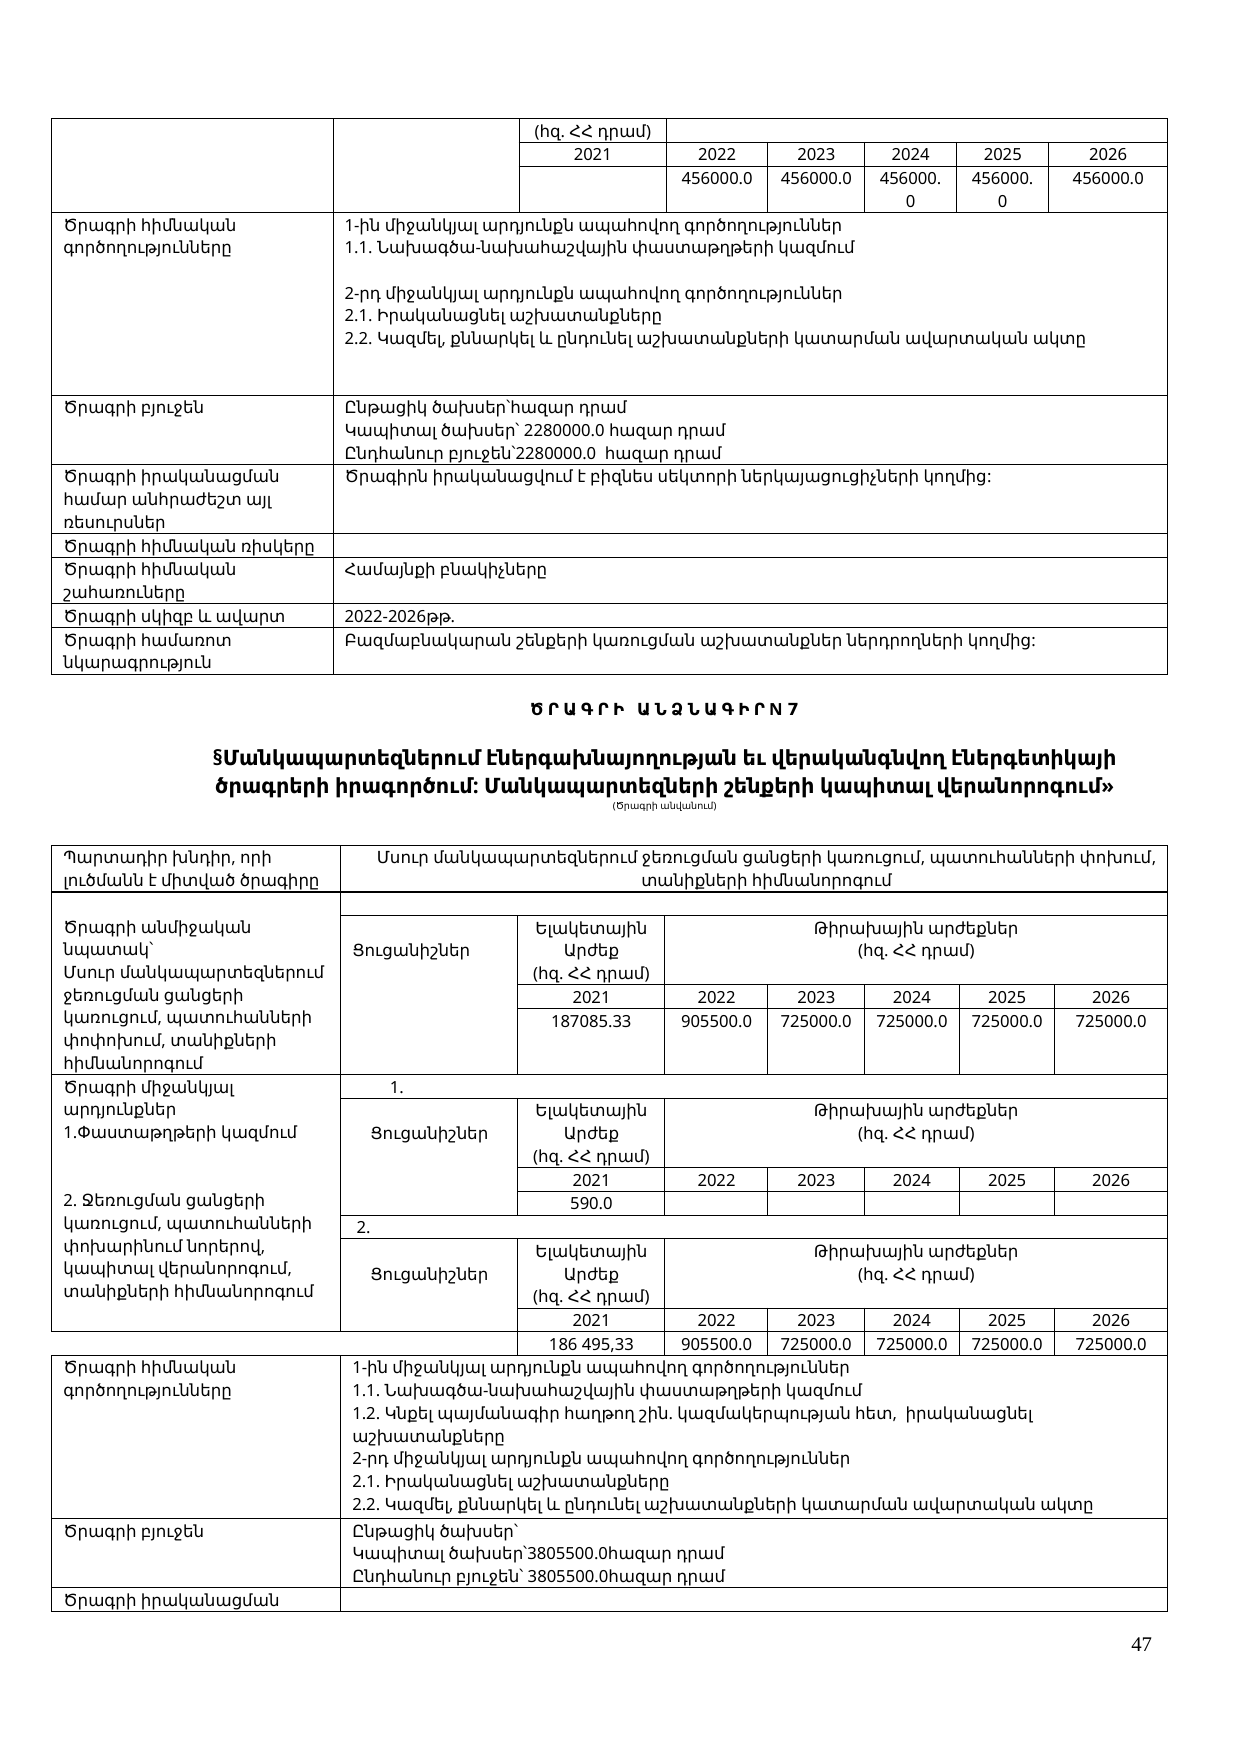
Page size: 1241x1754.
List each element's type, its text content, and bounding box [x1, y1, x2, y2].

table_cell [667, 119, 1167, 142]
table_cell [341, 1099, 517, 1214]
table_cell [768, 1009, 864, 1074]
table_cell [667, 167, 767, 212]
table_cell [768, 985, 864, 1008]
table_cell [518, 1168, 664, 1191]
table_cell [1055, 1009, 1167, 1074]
text Ծ Ր Ա Գ Ր Ի Ա Ն Ձ Ն Ա Գ Ի Ր N 7 [177, 697, 1152, 720]
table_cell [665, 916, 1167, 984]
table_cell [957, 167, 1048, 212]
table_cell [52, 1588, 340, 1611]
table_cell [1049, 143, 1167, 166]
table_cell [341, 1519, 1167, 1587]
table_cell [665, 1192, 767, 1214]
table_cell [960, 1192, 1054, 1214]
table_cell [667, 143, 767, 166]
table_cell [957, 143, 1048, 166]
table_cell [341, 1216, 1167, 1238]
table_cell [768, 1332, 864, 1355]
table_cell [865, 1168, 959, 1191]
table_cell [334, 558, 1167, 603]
text (Ծրագրի անվանում) [177, 799, 1152, 822]
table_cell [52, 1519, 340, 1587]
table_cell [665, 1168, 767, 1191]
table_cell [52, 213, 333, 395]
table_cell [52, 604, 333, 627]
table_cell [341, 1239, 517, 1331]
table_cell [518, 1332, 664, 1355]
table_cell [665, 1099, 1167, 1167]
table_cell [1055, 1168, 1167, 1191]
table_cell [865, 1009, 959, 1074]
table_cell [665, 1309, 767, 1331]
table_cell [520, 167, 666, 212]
text §Մանկապարտեզներում էներգախնայողության եւ վերականգնվող էներգետիկայի ծրագրերի իրագործում: Մանկապարտեզների շենքերի կապիտալ վերանորոգում» [177, 743, 1152, 799]
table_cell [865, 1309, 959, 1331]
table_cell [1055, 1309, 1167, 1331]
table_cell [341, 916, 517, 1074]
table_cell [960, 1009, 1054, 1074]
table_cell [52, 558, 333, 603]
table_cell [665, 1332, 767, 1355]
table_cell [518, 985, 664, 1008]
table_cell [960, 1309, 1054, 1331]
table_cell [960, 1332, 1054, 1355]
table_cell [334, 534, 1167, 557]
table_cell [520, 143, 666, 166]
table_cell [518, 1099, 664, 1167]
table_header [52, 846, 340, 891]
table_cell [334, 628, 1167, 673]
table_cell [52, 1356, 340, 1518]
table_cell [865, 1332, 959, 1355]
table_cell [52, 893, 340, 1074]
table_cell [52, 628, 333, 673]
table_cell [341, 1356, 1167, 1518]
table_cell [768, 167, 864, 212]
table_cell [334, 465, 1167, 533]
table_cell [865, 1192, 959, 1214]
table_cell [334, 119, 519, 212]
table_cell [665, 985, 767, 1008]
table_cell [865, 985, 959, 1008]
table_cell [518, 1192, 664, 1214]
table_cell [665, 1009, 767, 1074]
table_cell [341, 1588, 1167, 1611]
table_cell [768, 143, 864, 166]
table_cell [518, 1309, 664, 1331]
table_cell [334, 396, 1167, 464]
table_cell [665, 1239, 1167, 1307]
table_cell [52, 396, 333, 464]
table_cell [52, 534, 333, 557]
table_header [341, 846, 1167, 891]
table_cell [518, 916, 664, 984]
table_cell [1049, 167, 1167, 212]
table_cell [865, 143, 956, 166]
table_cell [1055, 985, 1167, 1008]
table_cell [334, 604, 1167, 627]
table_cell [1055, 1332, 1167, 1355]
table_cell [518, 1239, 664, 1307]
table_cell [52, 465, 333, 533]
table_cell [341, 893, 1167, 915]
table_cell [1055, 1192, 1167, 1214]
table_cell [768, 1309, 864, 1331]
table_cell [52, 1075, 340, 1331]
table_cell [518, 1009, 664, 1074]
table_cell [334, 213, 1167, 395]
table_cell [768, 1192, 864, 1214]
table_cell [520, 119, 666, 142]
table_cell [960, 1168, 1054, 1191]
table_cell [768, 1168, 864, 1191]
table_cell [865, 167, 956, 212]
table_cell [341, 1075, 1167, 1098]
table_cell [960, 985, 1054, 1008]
